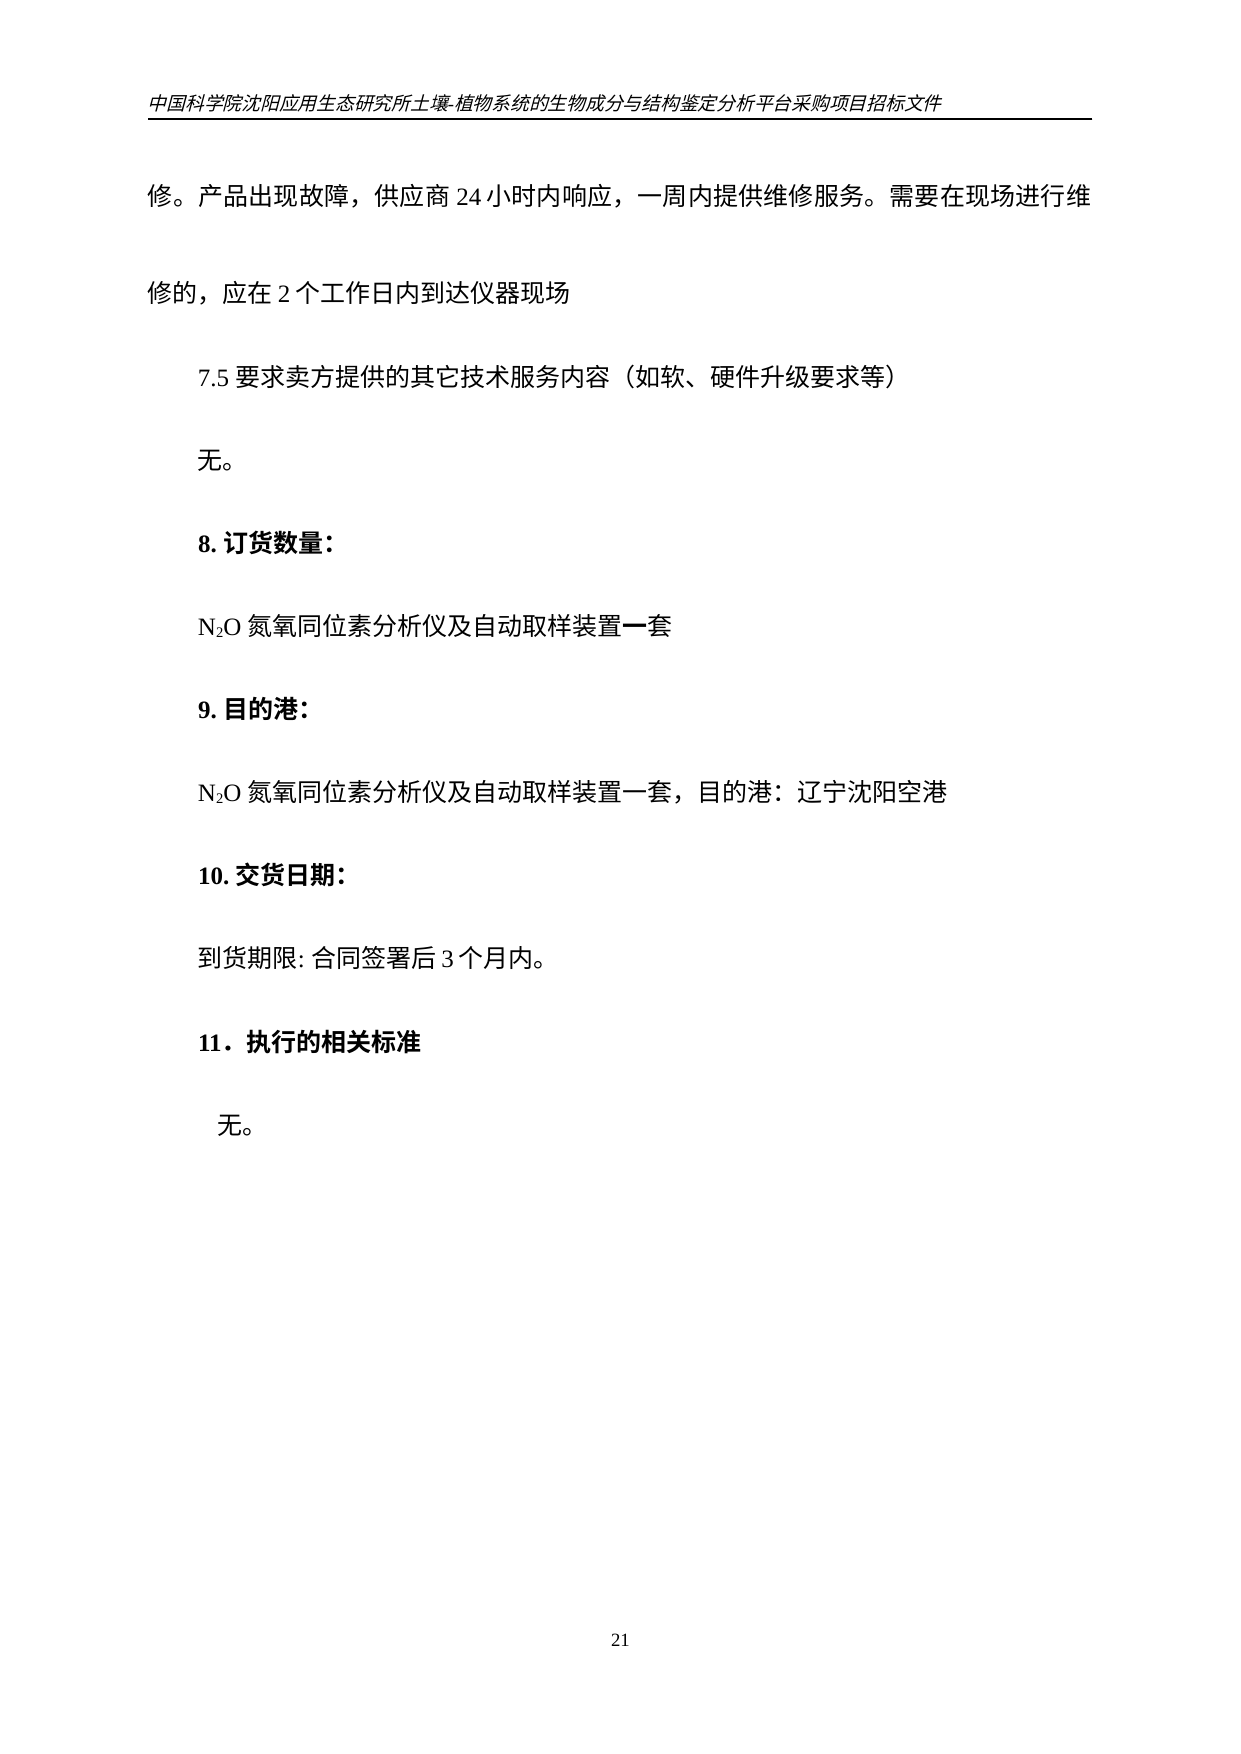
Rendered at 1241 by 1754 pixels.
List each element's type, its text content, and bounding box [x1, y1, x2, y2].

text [148, 162, 1092, 324]
text N2O 氮氧同位素分析仪及自动取样装置一套 [148, 592, 1092, 657]
text 无。 [148, 1091, 1092, 1156]
text 无。 [148, 426, 1092, 491]
text 11．执行的相关标准 [148, 1008, 1092, 1073]
text 9. 目的港： [148, 675, 1092, 740]
text 到货期限: 合同签署后3个月内。 [148, 924, 1092, 989]
text N2O 氮氧同位素分析仪及自动取样装置一套，目的港：辽宁沈阳空港 [148, 758, 1092, 823]
text 10. 交货日期： [148, 841, 1092, 906]
text 8. 订货数量： [148, 509, 1092, 574]
text 7.5 要求卖方提供的其它技术服务内容（如软、硬件升级要求等） [148, 343, 1092, 408]
